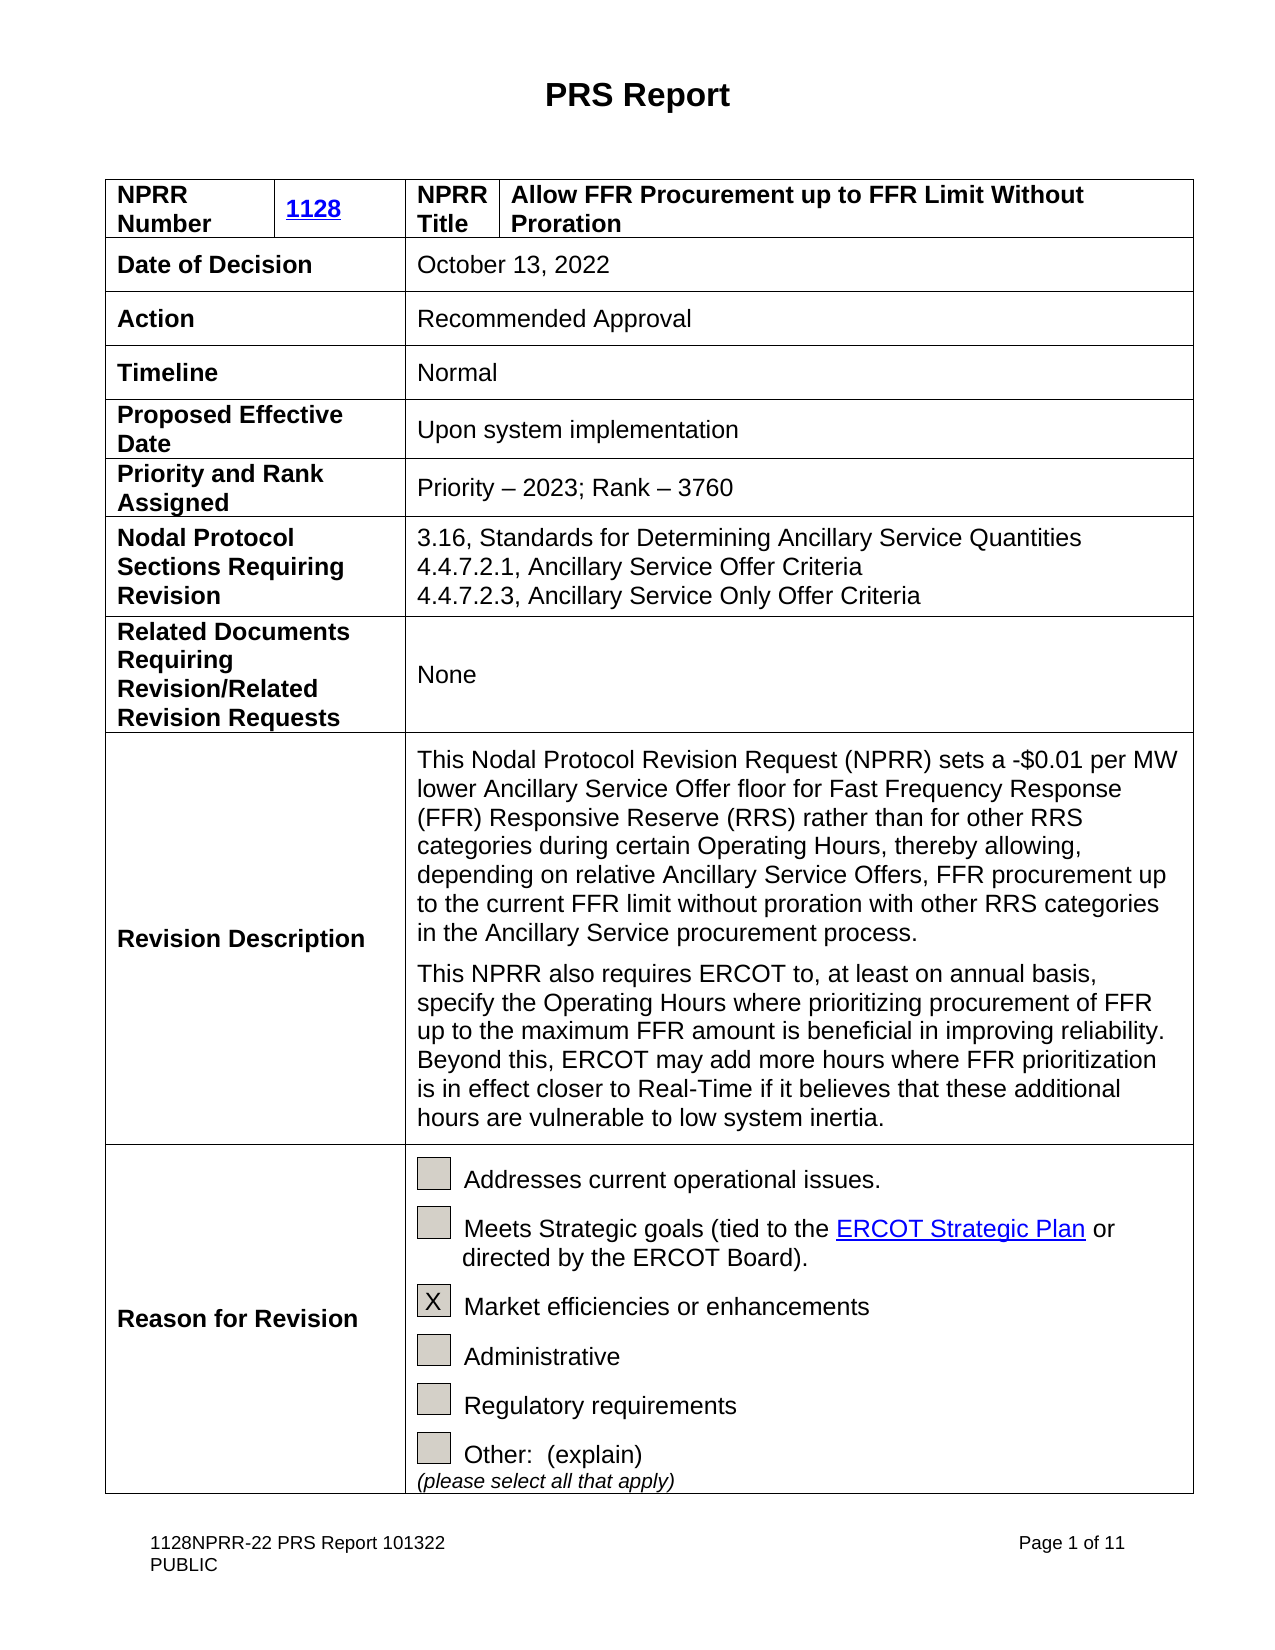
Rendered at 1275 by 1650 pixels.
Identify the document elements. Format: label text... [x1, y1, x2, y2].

table_cell Timeline [106, 346, 405, 399]
table_cell Revision Description [106, 733, 405, 1144]
table_cell None [406, 617, 1193, 732]
table_cell October 13, 2022 [406, 238, 1193, 291]
table_header 1128 [275, 180, 405, 237]
table_cell Priority – 2023; Rank – 3760 [406, 459, 1193, 516]
table_cell Upon system implementation [406, 400, 1193, 458]
table_header Allow FFR Procurement up to FFR Limit Without Proration [500, 180, 1193, 237]
table_cell Proposed Effective Date [106, 400, 405, 458]
table_cell Nodal Protocol Sections Requiring Revision [106, 517, 405, 616]
table_cell Addresses current operational issues. Meets Strategic goals (tied to the ERCOT Strategic Plan or directed by the ERCOT Board). Market efficiencies or enhancements Administrative Regulatory requirements Other: (explain) (please select all that apply) [406, 1145, 1193, 1493]
table_cell This Nodal Protocol Revision Request (NPRR) sets a -$0.01 per MW lower Ancillary Service Offer floor for Fast Frequency Response (FFR) Responsive Reserve (RRS) rather than for other RRS categories during certain Operating Hours, thereby allowing, depending on relative Ancillary Service Offers, FFR procurement up to the current FFR limit without proration with other RRS categories in the Ancillary Service procurement process. This NPRR also requires ERCOT to, at least on annual basis, specify the Operating Hours where prioritizing procurement of FFR up to the maximum FFR amount is beneficial in improving reliability. Beyond this, ERCOT may add more hours where FFR prioritization is in effect closer to Real-Time if it believes that these additional hours are vulnerable to low system inertia. [406, 733, 1193, 1144]
table_cell Action [106, 292, 405, 345]
table_cell Date of Decision [106, 238, 405, 291]
table_header NPRR Number [106, 180, 274, 237]
table_cell Priority and Rank Assigned [106, 459, 405, 516]
table_cell Reason for Revision [106, 1145, 405, 1493]
table_cell Normal [406, 346, 1193, 399]
table_cell Related Documents Requiring Revision/Related Revision Requests [106, 617, 405, 732]
table_header NPRR Title [406, 180, 499, 237]
table_cell 3.16, Standards for Determining Ancillary Service Quantities 4.4.7.2.1, Ancillary Service Offer Criteria 4.4.7.2.3, Ancillary Service Only Offer Criteria [406, 517, 1193, 616]
table_cell Recommended Approval [406, 292, 1193, 345]
